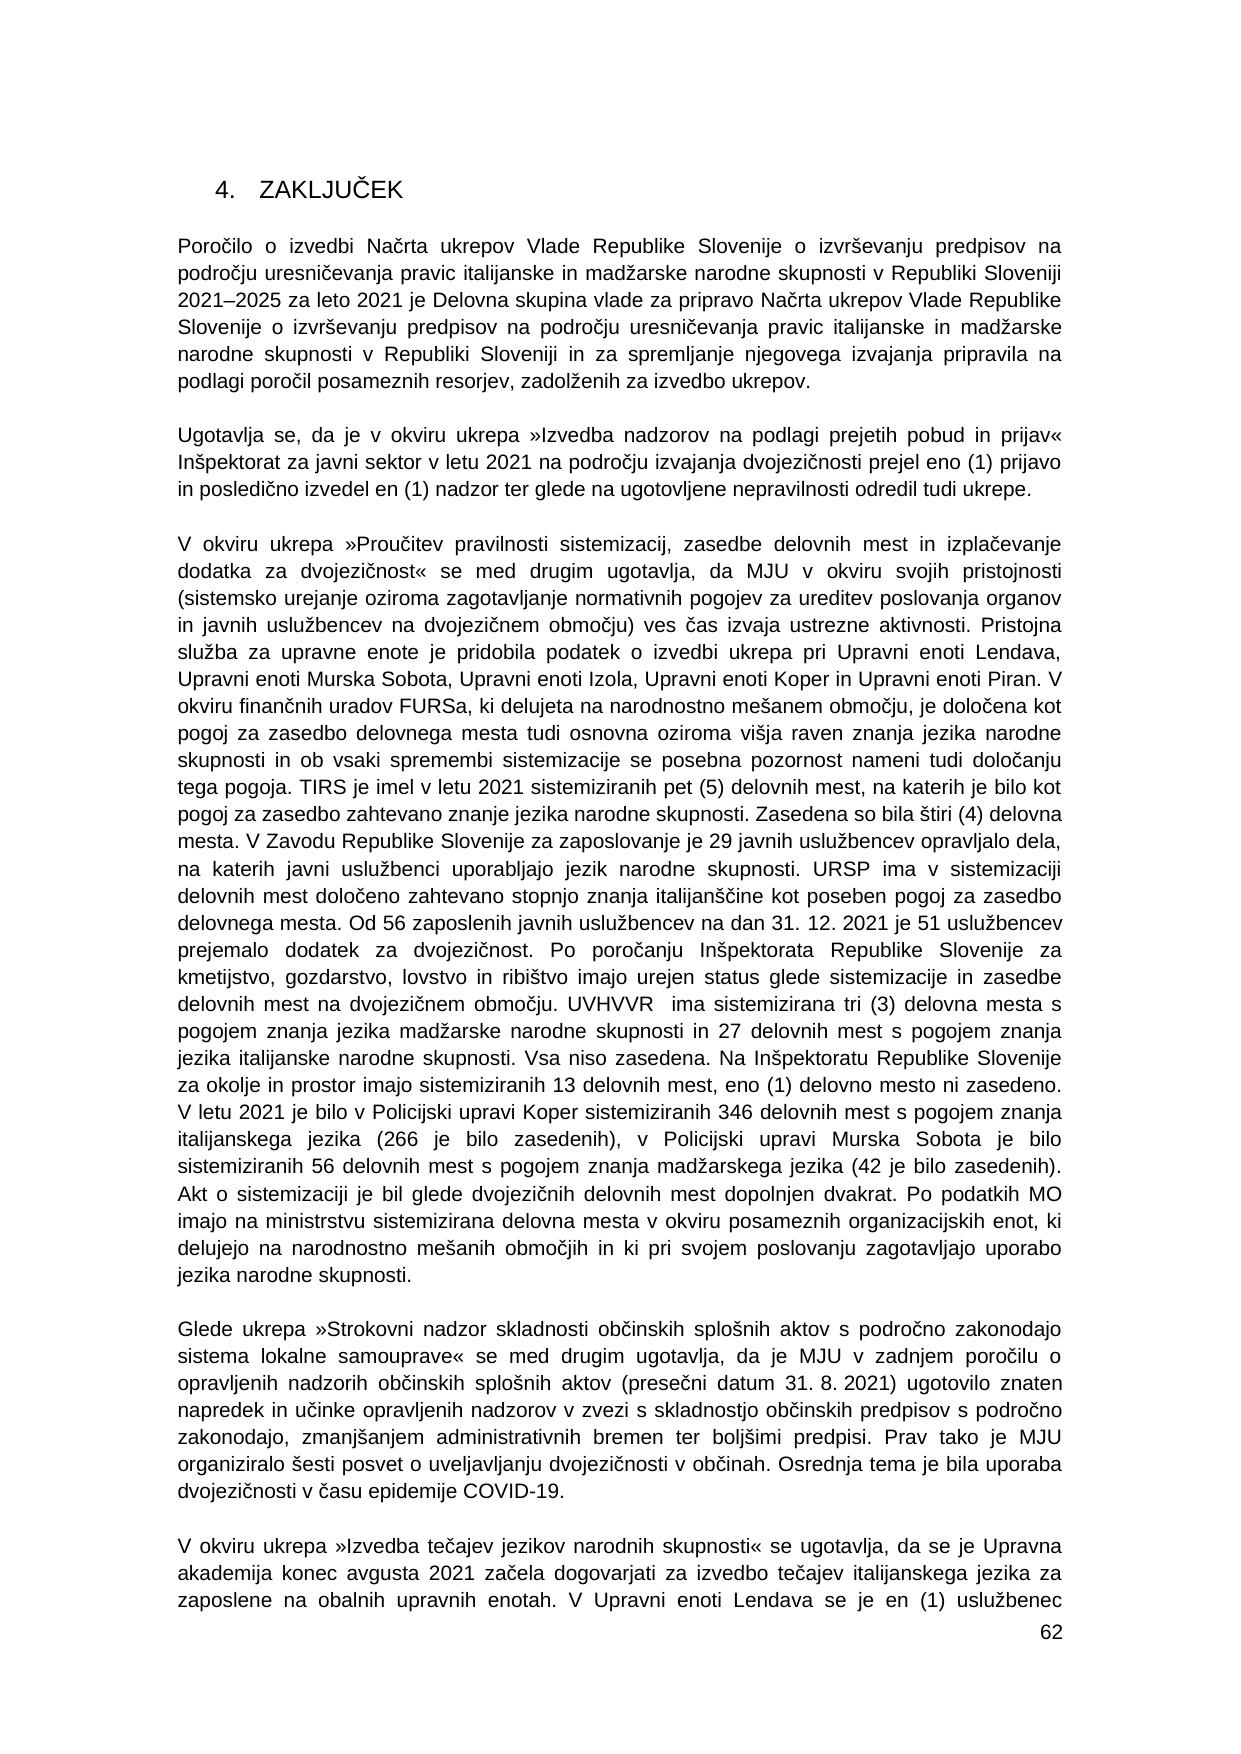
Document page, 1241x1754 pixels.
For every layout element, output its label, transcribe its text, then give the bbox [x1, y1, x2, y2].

text V okviru ukrepa »Proučitev pravilnosti sistemizacij, zasedbe delovnih mest in izplačevanje dodatka za dvojezičnost« se med drugim ugotavlja, da MJU v okviru svojih pristojnosti (sistemsko urejanje oziroma zagotavljanje normativnih pogojev za ureditev poslovanja organov in javnih uslužbencev na dvojezičnem območju) ves čas izvaja ustrezne aktivnosti. Pristojna služba za upravne enote je pridobila podatek o izvedbi ukrepa pri Upravni enoti Lendava, Upravni enoti Murska Sobota, Upravni enoti Izola, Upravni enoti Koper in Upravni enoti Piran. V okviru finančnih uradov FURSa, ki delujeta na narodnostno mešanem območju, je določena kot pogoj za zasedbo delovnega mesta tudi osnovna oziroma višja raven znanja jezika narodne skupnosti in ob vsaki spremembi sistemizacije se posebna pozornost nameni tudi določanju tega pogoja. TIRS je imel v letu 2021 sistemiziranih pet (5) delovnih mest, na katerih je bilo kot pogoj za zasedbo zahtevano znanje jezika narodne skupnosti. Zasedena so bila štiri (4) delovna mesta. V Zavodu Republike Slovenije za zaposlovanje je 29 javnih uslužbencev opravljalo dela, na katerih javni uslužbenci uporabljajo jezik narodne skupnosti. URSP ima v sistemizaciji delovnih mest določeno zahtevano stopnjo znanja italijanščine kot poseben pogoj za zasedbo delovnega mesta. Od 56 zaposlenih javnih uslužbencev na dan 31. 12. 2021 je 51 uslužbencev prejemalo dodatek za dvojezičnost. Po poročanju Inšpektorata Republike Slovenije za kmetijstvo, gozdarstvo, lovstvo in ribištvo imajo urejen status glede sistemizacije in zasedbe delovnih mest na dvojezičnem območju. UVHVVR ima sistemizirana tri (3) delovna mesta s pogojem znanja jezika madžarske narodne skupnosti in 27 delovnih mest s pogojem znanja jezika italijanske narodne skupnosti. Vsa niso zasedena. Na Inšpektoratu Republike Slovenije za okolje in prostor imajo sistemiziranih 13 delovnih mest, eno (1) delovno mesto ni zasedeno. V letu 2021 je bilo v Policijski upravi Koper sistemiziranih 346 delovnih mest s pogojem znanja italijanskega jezika (266 je bilo zasedenih), v Policijski upravi Murska Sobota je bilo sistemiziranih 56 delovnih mest s pogojem znanja madžarskega jezika (42 je bilo zasedenih). Akt o sistemizaciji je bil glede dvojezičnih delovnih mest dopolnjen dvakrat. Po podatkih MO imajo na ministrstvu sistemizirana delovna mesta v okviru posameznih organizacijskih enot, ki delujejo na narodnostno mešanih območjih in ki pri svojem poslovanju zagotavljajo uporabo jezika narodne skupnosti. [177, 529, 1063, 1288]
text Ugotavlja se, da je v okviru ukrepa »Izvedba nadzorov na podlagi prejetih pobud in prijav« Inšpektorat za javni sektor v letu 2021 na področju izvajanja dvojezičnosti prejel eno (1) prijavo in posledično izvedel en (1) nadzor ter glede na ugotovljene nepravilnosti odredil tudi ukrepe. [177, 421, 1063, 502]
text Glede ukrepa »Strokovni nadzor skladnosti občinskih splošnih aktov s področno zakonodajo sistema lokalne samouprave« se med drugim ugotavlja, da je MJU v zadnjem poročilu o opravljenih nadzorih občinskih splošnih aktov (presečni datum 31. 8. 2021) ugotovilo znaten napredek in učinke opravljenih nadzorov v zvezi s skladnostjo občinskih predpisov s področno zakonodajo, zmanjšanjem administrativnih bremen ter boljšimi predpisi. Prav tako je MJU organiziralo šesti posvet o uveljavljanju dvojezičnosti v občinah. Osrednja tema je bila uporaba dvojezičnosti v času epidemije COVID-19. [177, 1315, 1063, 1504]
text Poročilo o izvedbi Načrta ukrepov Vlade Republike Slovenije o izvrševanju predpisov na področju uresničevanja pravic italijanske in madžarske narodne skupnosti v Republiki Sloveniji 2021–2025 za leto 2021 je Delovna skupina vlade za pripravo Načrta ukrepov Vlade Republike Slovenije o izvrševanju predpisov na področju uresničevanja pravic italijanske in madžarske narodne skupnosti v Republiki Sloveniji in za spremljanje njegovega izvajanja pripravila na podlagi poročil posameznih resorjev, zadolženih za izvedbo ukrepov. [177, 231, 1063, 394]
subtitle ZAKLJUČEK [215, 177, 1063, 204]
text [177, 1531, 1063, 1613]
